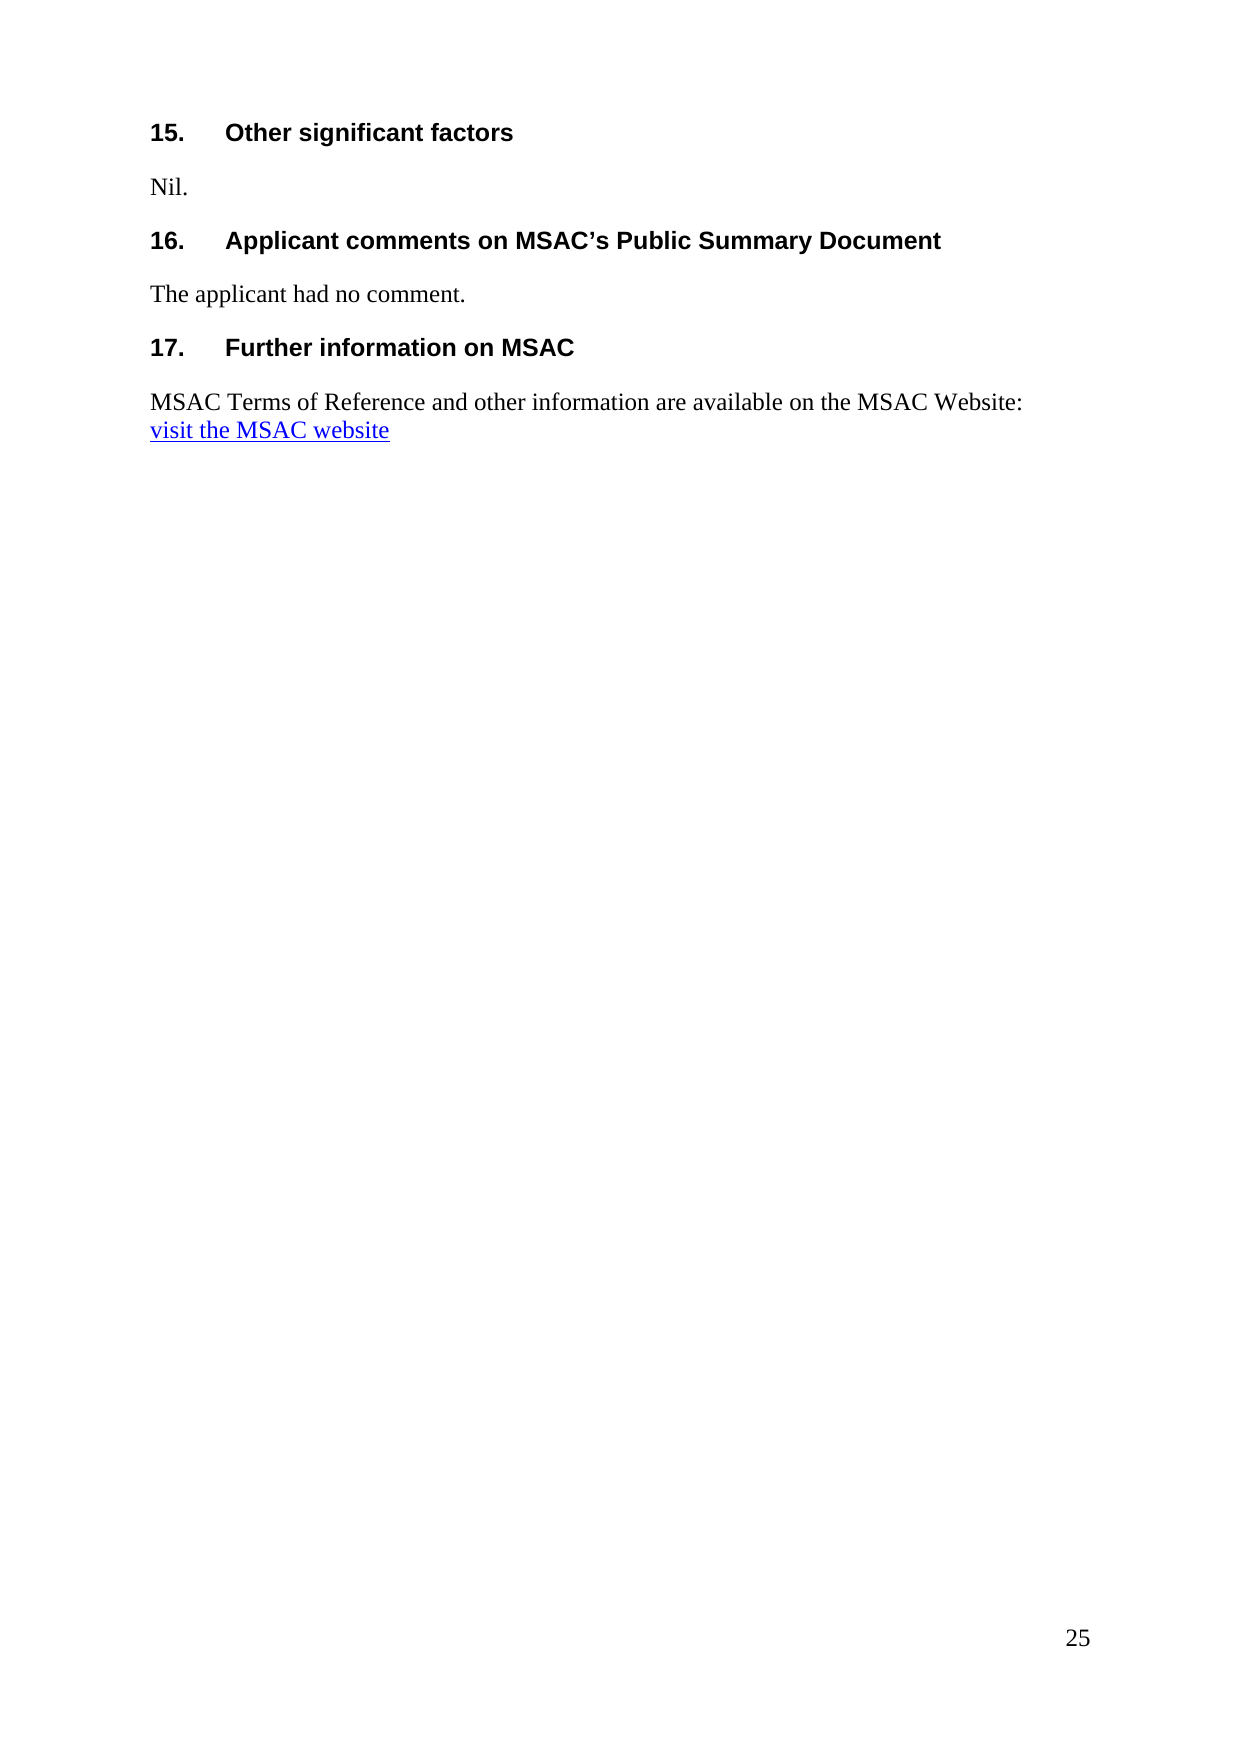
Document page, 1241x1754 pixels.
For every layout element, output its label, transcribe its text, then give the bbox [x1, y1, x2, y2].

text Nil. [150, 172, 1090, 201]
subtitle Other significant factors [150, 118, 1090, 147]
text MSAC Terms of Reference and other information are available on the MSAC Website: visit the MSAC website [150, 387, 1090, 444]
subtitle Applicant comments on MSAC’s Public Summary Document [150, 226, 1090, 254]
text The applicant had no comment. [150, 279, 1090, 308]
subtitle Further information on MSAC [150, 333, 1090, 362]
